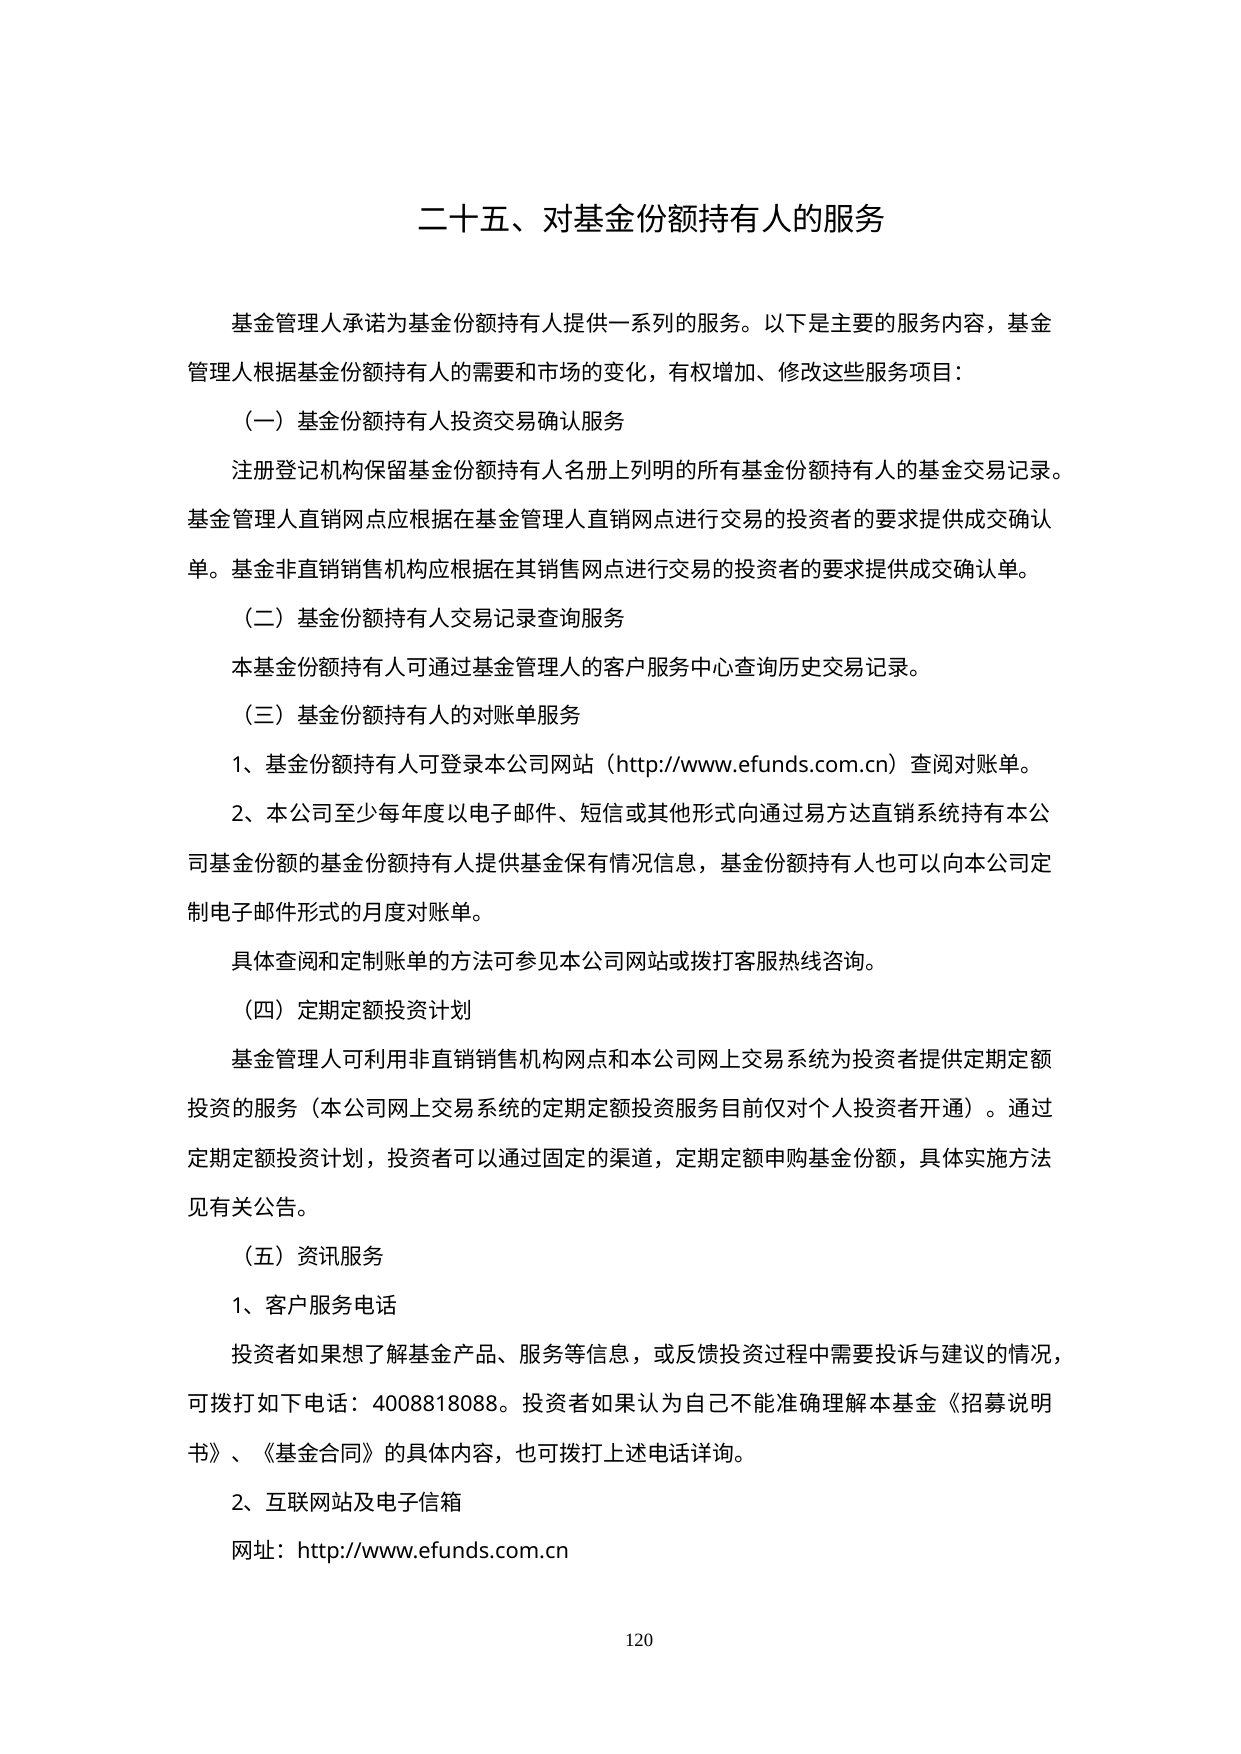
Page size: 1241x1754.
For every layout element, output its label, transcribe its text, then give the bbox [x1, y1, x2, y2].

text （四）定期定额投资计划 [187, 992, 1053, 1025]
text 注册登记机构保留基金份额持有人名册上列明的所有基金份额持有人的基金交易记录。基金管理人直销网点应根据在基金管理人直销网点进行交易的投资者的要求提供成交确认单。基金非直销销售机构应根据在其销售网点进行交易的投资者的要求提供成交确认单。 [187, 452, 1053, 584]
text 本基金份额持有人可通过基金管理人的客户服务中心查询历史交易记录。 [187, 649, 1053, 682]
text 具体查阅和定制账单的方法可参见本公司网站或拨打客服热线咨询。 [187, 943, 1053, 976]
subtitle 二十五、对基金份额持有人的服务 [187, 183, 1053, 249]
text 基金管理人承诺为基金份额持有人提供一系列的服务。以下是主要的服务内容，基金管理人根据基金份额持有人的需要和市场的变化，有权增加、修改这些服务项目： [187, 305, 1053, 388]
text （五）资讯服务 [187, 1238, 1053, 1271]
text 2、本公司至少每年度以电子邮件、短信或其他形式向通过易方达直销系统持有本公司基金份额的基金份额持有人提供基金保有情况信息，基金份额持有人也可以向本公司定制电子邮件形式的月度对账单。 [187, 796, 1053, 928]
text 网址：http://www.efunds.com.cn [187, 1533, 1053, 1566]
text 投资者如果想了解基金产品、服务等信息，或反馈投资过程中需要投诉与建议的情况，可拨打如下电话：4008818088。投资者如果认为自己不能准确理解本基金《招募说明书》、《基金合同》的具体内容，也可拨打上述电话详询。 [187, 1336, 1053, 1468]
text （二）基金份额持有人交易记录查询服务 [187, 600, 1053, 633]
text 2、互联网站及电子信箱 [187, 1484, 1053, 1517]
text 1、基金份额持有人可登录本公司网站（http://www.efunds.com.cn）查阅对账单。 [187, 747, 1053, 780]
text （一）基金份额持有人投资交易确认服务 [187, 403, 1053, 437]
text （三）基金份额持有人的对账单服务 [187, 698, 1053, 731]
text 1、客户服务电话 [187, 1287, 1053, 1320]
text 基金管理人可利用非直销销售机构网点和本公司网上交易系统为投资者提供定期定额投资的服务（本公司网上交易系统的定期定额投资服务目前仅对个人投资者开通）。通过定期定额投资计划，投资者可以通过固定的渠道，定期定额申购基金份额，具体实施方法见有关公告。 [187, 1041, 1053, 1223]
